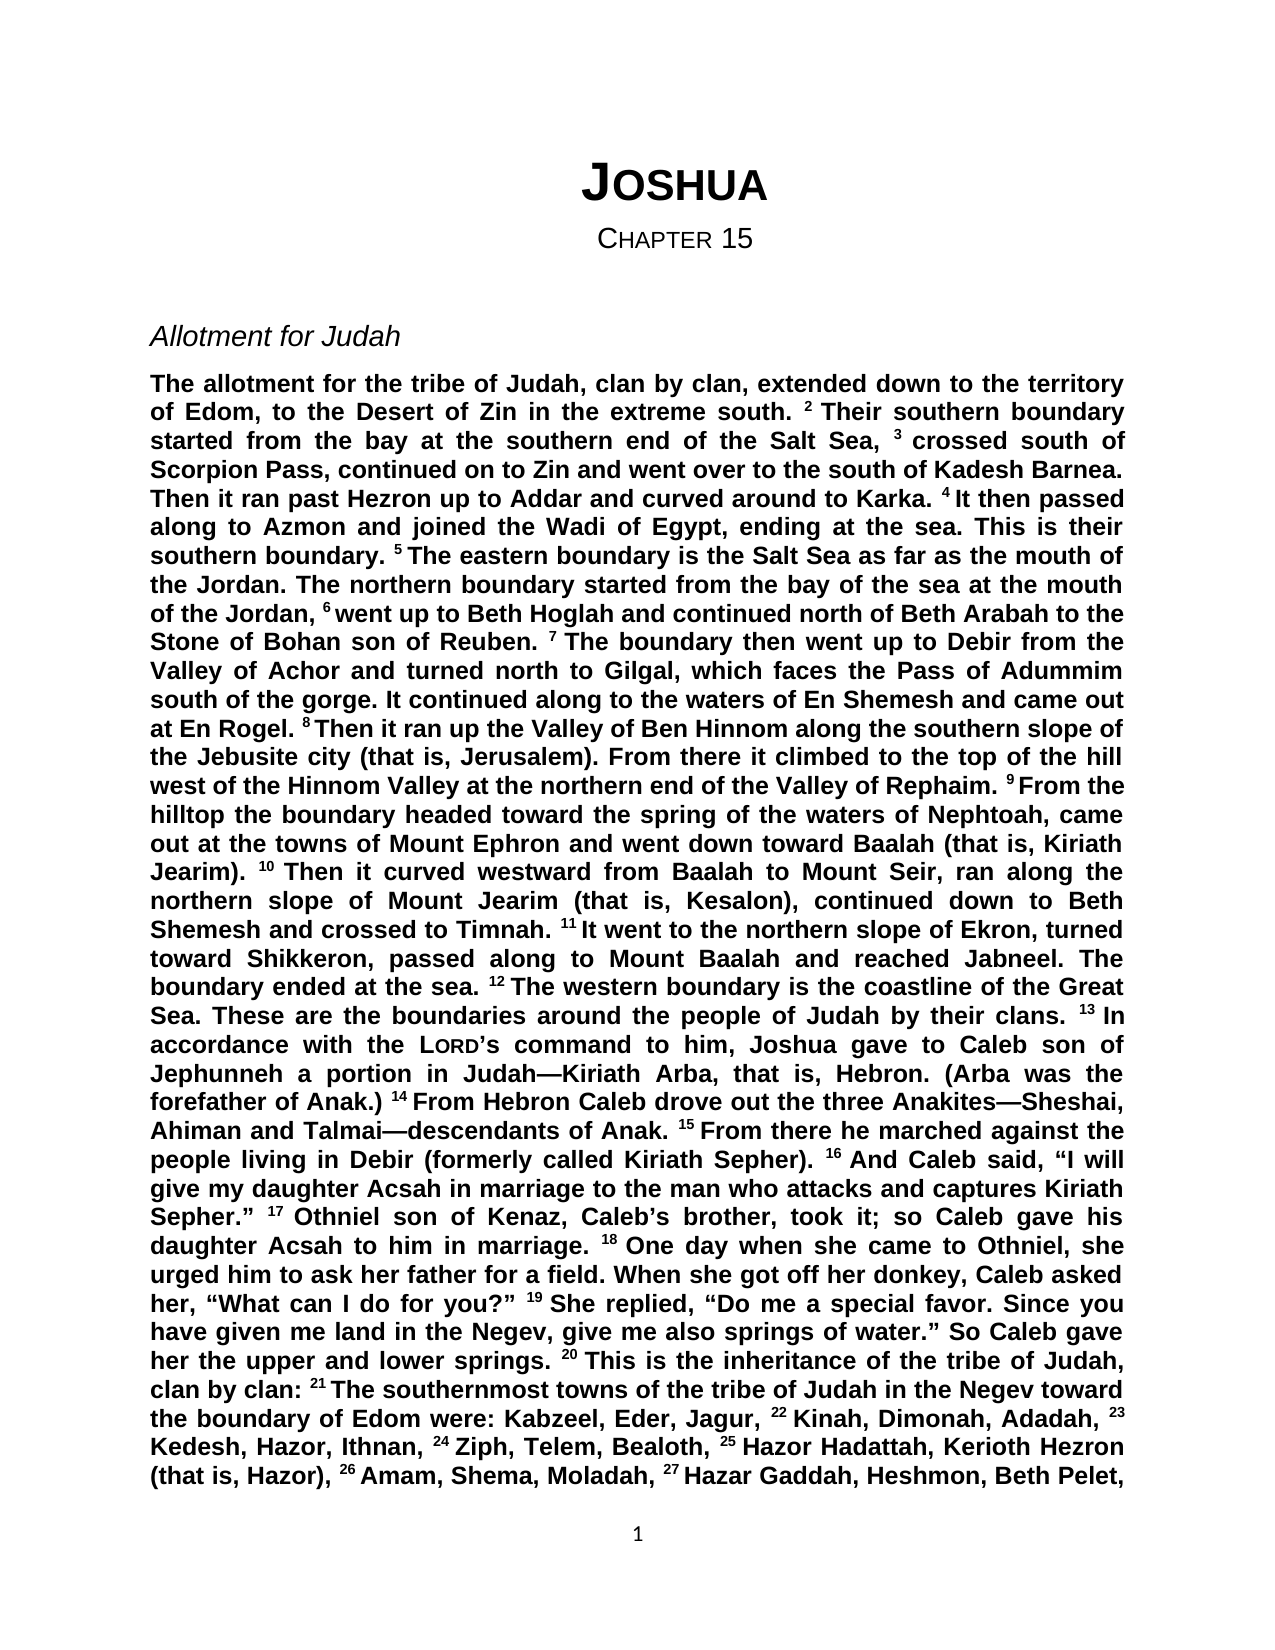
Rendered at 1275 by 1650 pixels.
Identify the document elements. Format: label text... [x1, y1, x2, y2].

text Allotment for Judah [150, 319, 1125, 353]
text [150, 369, 1125, 1490]
text Chapter 15 [150, 222, 1125, 255]
text Joshua [150, 150, 1125, 212]
